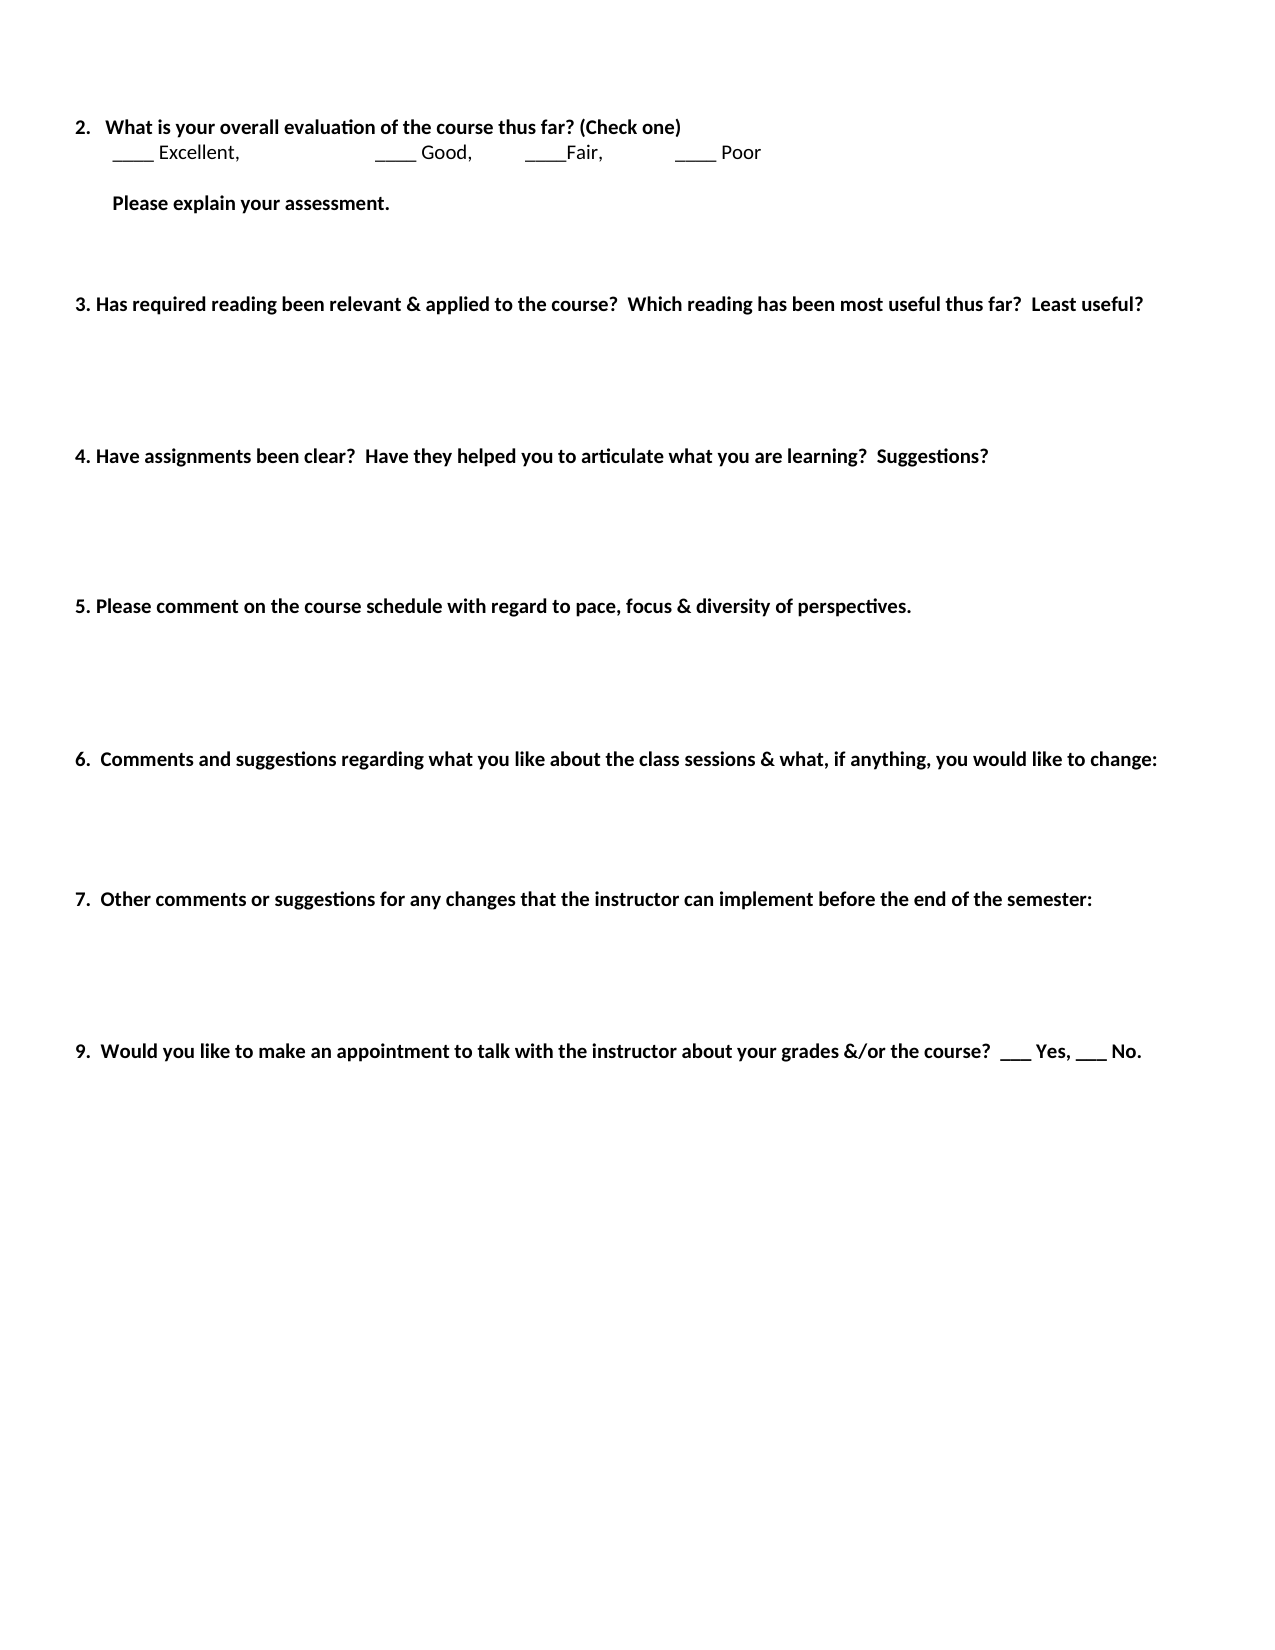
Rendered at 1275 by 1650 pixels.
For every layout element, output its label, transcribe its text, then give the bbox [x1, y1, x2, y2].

text 6. Comments and suggestions regarding what you like about the class sessions & what, if anything, you would like to change: [75, 746, 1200, 771]
text 5. Please comment on the course schedule with regard to pace, focus & diversity of perspectives. [75, 594, 1200, 619]
text Please explain your assessment. [75, 190, 1200, 216]
text 2. What is your overall evaluation of the course thus far? (Check one) [75, 114, 1200, 139]
text 7. Other comments or suggestions for any changes that the instructor can implement before the end of the semester: [75, 886, 1200, 911]
text 4. Have assignments been clear? Have they helped you to articulate what you are learning? Suggestions? [75, 444, 1200, 469]
text ____ Excellent, ____ Good, ____Fair, ____ Poor [112, 139, 1200, 165]
text 3. Has required reading been relevant & applied to the course? Which reading has been most useful thus far? Least useful? [75, 292, 1200, 317]
text 9. Would you like to make an appointment to talk with the instructor about your grades &/or the course? ___ Yes, ___ No. [75, 1038, 1200, 1064]
